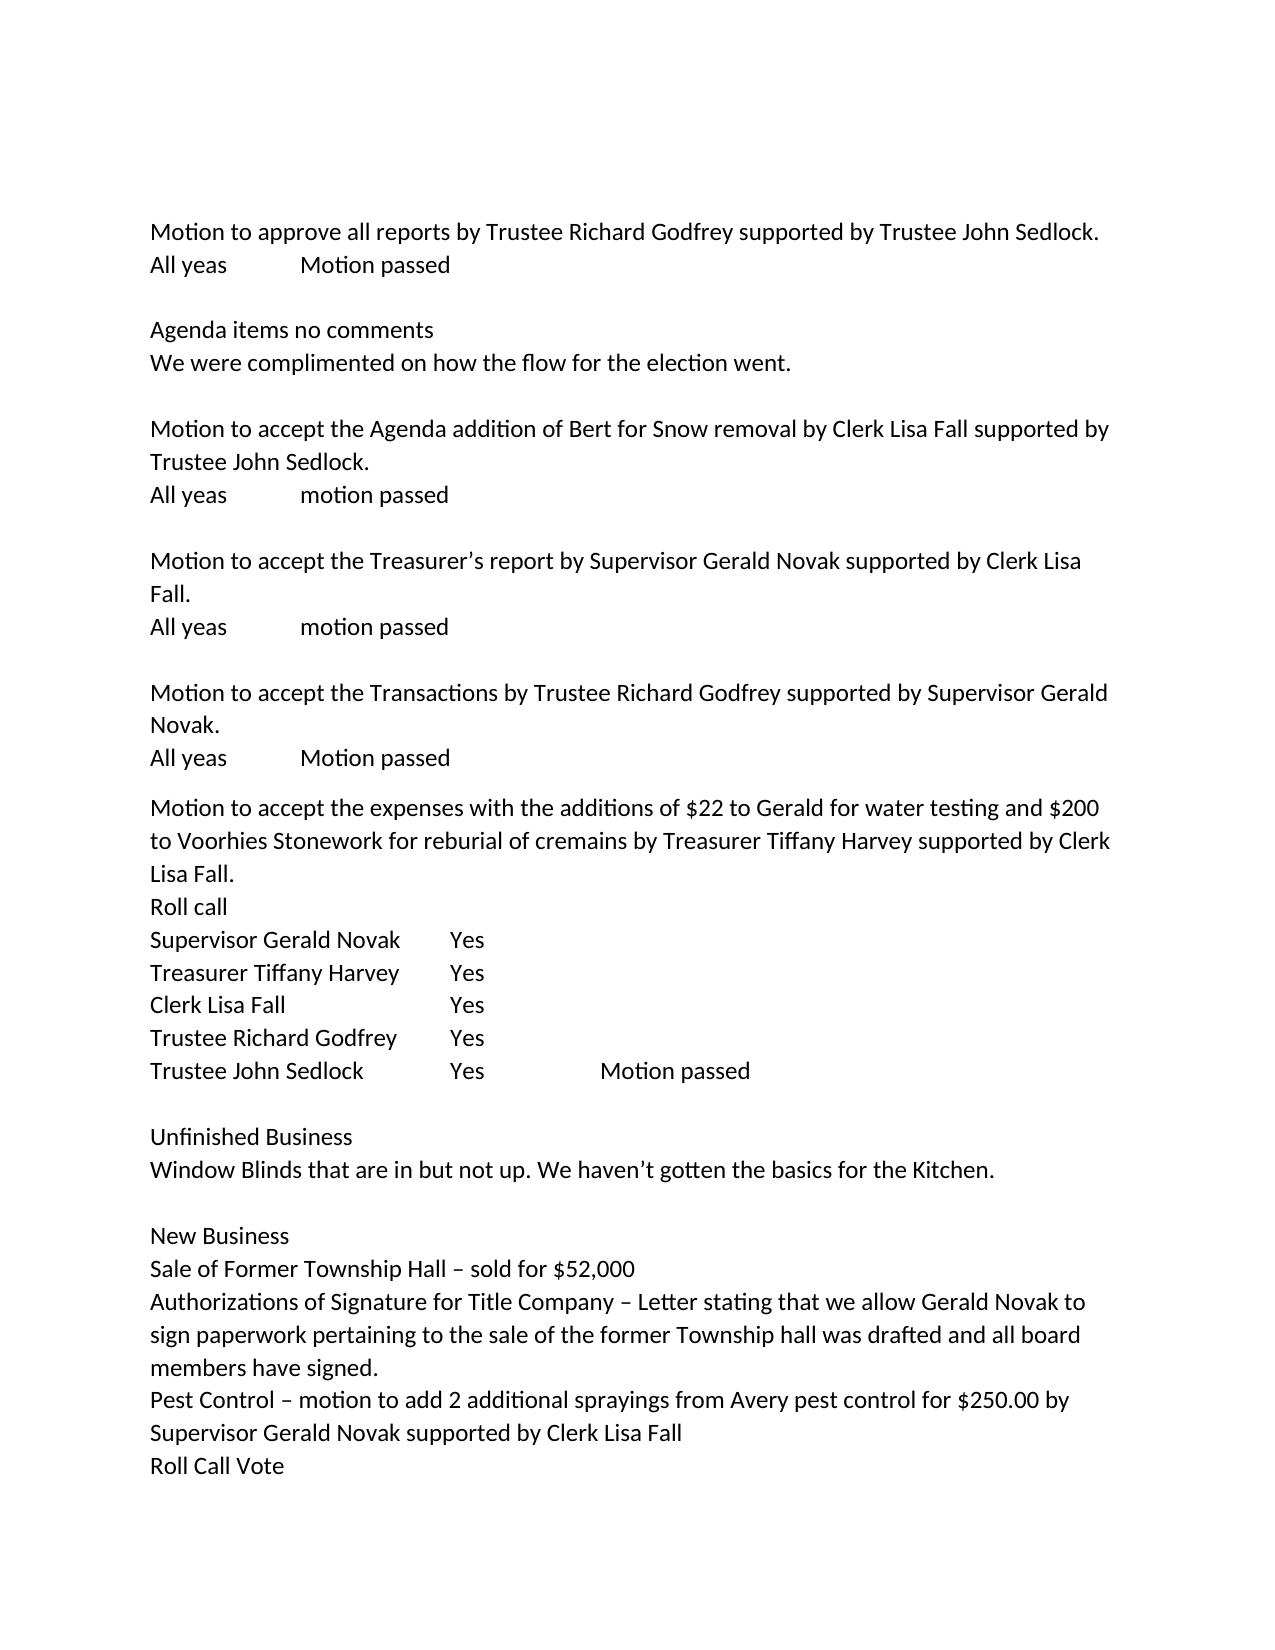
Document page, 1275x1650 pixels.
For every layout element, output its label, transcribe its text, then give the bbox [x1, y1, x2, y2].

text Clerk Lisa Fall Yes [150, 989, 1125, 1020]
text Roll Call Vote [150, 1450, 1125, 1481]
text All yeas Motion passed [150, 249, 1125, 279]
text New Business [150, 1220, 1125, 1251]
text We were complimented on how the flow for the election went. [150, 347, 1125, 378]
text Trustee Richard Godfrey Yes [150, 1022, 1125, 1053]
text Motion to accept the Treasurer’s report by Supervisor Gerald Novak supported by Clerk Lisa Fall. [150, 545, 1125, 608]
text Window Blinds that are in but not up. We haven’t gotten the basics for the Kitchen. [150, 1154, 1125, 1185]
text Unfinished Business [150, 1121, 1125, 1152]
text Authorizations of Signature for Title Company – Letter stating that we allow Gerald Novak to sign paperwork pertaining to the sale of the former Township hall was drafted and all board members have signed. [150, 1286, 1125, 1382]
text Sale of Former Township Hall – sold for $52,000 [150, 1253, 1125, 1283]
text Trustee John Sedlock Yes Motion passed [150, 1055, 1125, 1086]
text Pest Control – motion to add 2 additional sprayings from Avery pest control for $250.00 by Supervisor Gerald Novak supported by Clerk Lisa Fall [150, 1384, 1125, 1448]
text Treasurer Tiffany Harvey Yes [150, 957, 1125, 987]
text All yeas motion passed [150, 479, 1125, 510]
text Motion to accept the Transactions by Trustee Richard Godfrey supported by Supervisor Gerald Novak. [150, 677, 1125, 740]
text Agenda items no comments [150, 314, 1125, 345]
text Motion to accept the Agenda addition of Bert for Snow removal by Clerk Lisa Fall supported by Trustee John Sedlock. [150, 413, 1125, 477]
text Motion to accept the expenses with the additions of $22 to Gerald for water testing and $200 to Voorhies Stonework for reburial of cremains by Treasurer Tiffany Harvey supported by Clerk Lisa Fall. [150, 792, 1125, 888]
text Motion to approve all reports by Trustee Richard Godfrey supported by Trustee John Sedlock. [150, 216, 1125, 246]
text Roll call [150, 891, 1125, 921]
text All yeas motion passed [150, 611, 1125, 641]
text Supervisor Gerald Novak Yes [150, 924, 1125, 954]
text All yeas Motion passed [150, 742, 1125, 773]
